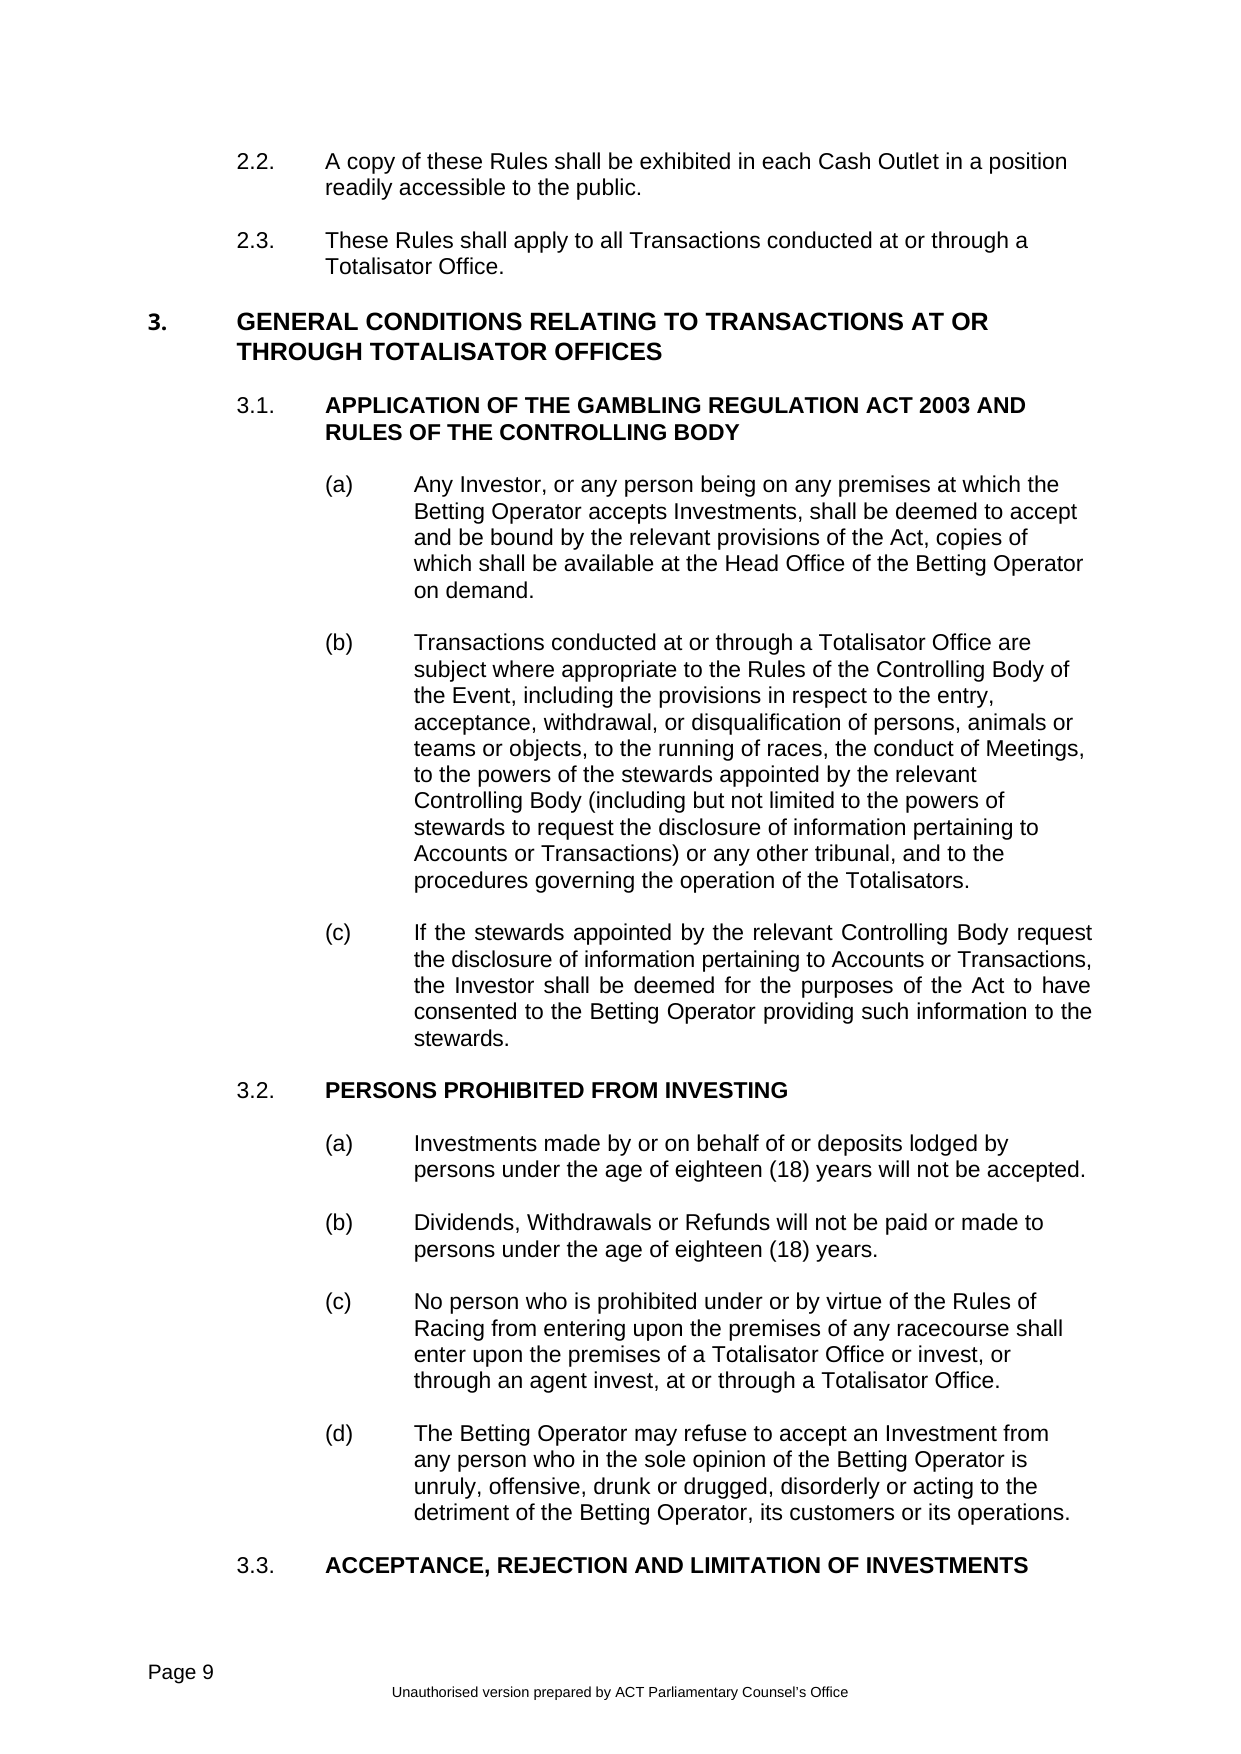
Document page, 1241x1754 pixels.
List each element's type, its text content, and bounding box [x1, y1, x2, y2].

subtitle Transactions conducted at or through a Totalisator Office are subject where appropriate to the Rules of the Controlling Body of the Event, including the provisions in respect to the entry, acceptance, withdrawal, or disqualification of persons, animals or teams or objects, to the running of races, the conduct of Meetings, to the powers of the stewards appointed by the relevant Controlling Body (including but not limited to the powers of stewards to request the disclosure of information pertaining to Accounts or Transactions) or any other tribunal, and to the procedures governing the operation of the Totalisators. [325, 629, 1092, 893]
subtitle PERSONS PROHIBITED FROM INVESTING [236, 1077, 1092, 1104]
list Dividends, Withdrawals or Refunds will not be paid or made to persons under the age of eighteen (18) years. [325, 1209, 1092, 1262]
subtitle These Rules shall apply to all Transactions conducted at or through a Totalisator Office. [236, 227, 1092, 279]
subtitle The Betting Operator may refuse to accept an Investment from any person who in the sole opinion of the Betting Operator is unruly, offensive, drunk or drugged, disorderly or acting to the detriment of the Betting Operator, its customers or its operations. [325, 1420, 1092, 1525]
subtitle ACCEPTANCE, REJECTION AND LIMITATION OF INVESTMENTS [236, 1552, 1092, 1578]
subtitle Any Investor, or any person being on any premises at which the Betting Operator accepts Investments, shall be deemed to accept and be bound by the relevant provisions of the Act, copies of which shall be available at the Head Office of the Betting Operator on demand. [325, 471, 1092, 603]
list If the stewards appointed by the relevant Controlling Body request the disclosure of information pertaining to Accounts or Transactions, the Investor shall be deemed for the purposes of the Act to have consented to the Betting Operator providing such information to the stewards. [325, 919, 1092, 1051]
subtitle A copy of these Rules shall be exhibited in each Cash Outlet in a position readily accessible to the public. [236, 148, 1092, 200]
subtitle APPLICATION OF THE GAMBLING REGULATION ACT 2003 AND RULES OF THE CONTROLLING BODY [236, 392, 1092, 445]
subtitle No person who is prohibited under or by virtue of the Rules of Racing from entering upon the premises of any racecourse shall enter upon the premises of a Totalisator Office or invest, or through an agent invest, at or through a Totalisator Office. [325, 1288, 1092, 1394]
subtitle GENERAL CONDITIONS RELATING TO TRANSACTIONS AT OR THROUGH TOTALISATOR OFFICES [148, 306, 1092, 366]
subtitle Investments made by or on behalf of or deposits lodged by persons under the age of eighteen (18) years will not be accepted. [325, 1130, 1092, 1183]
